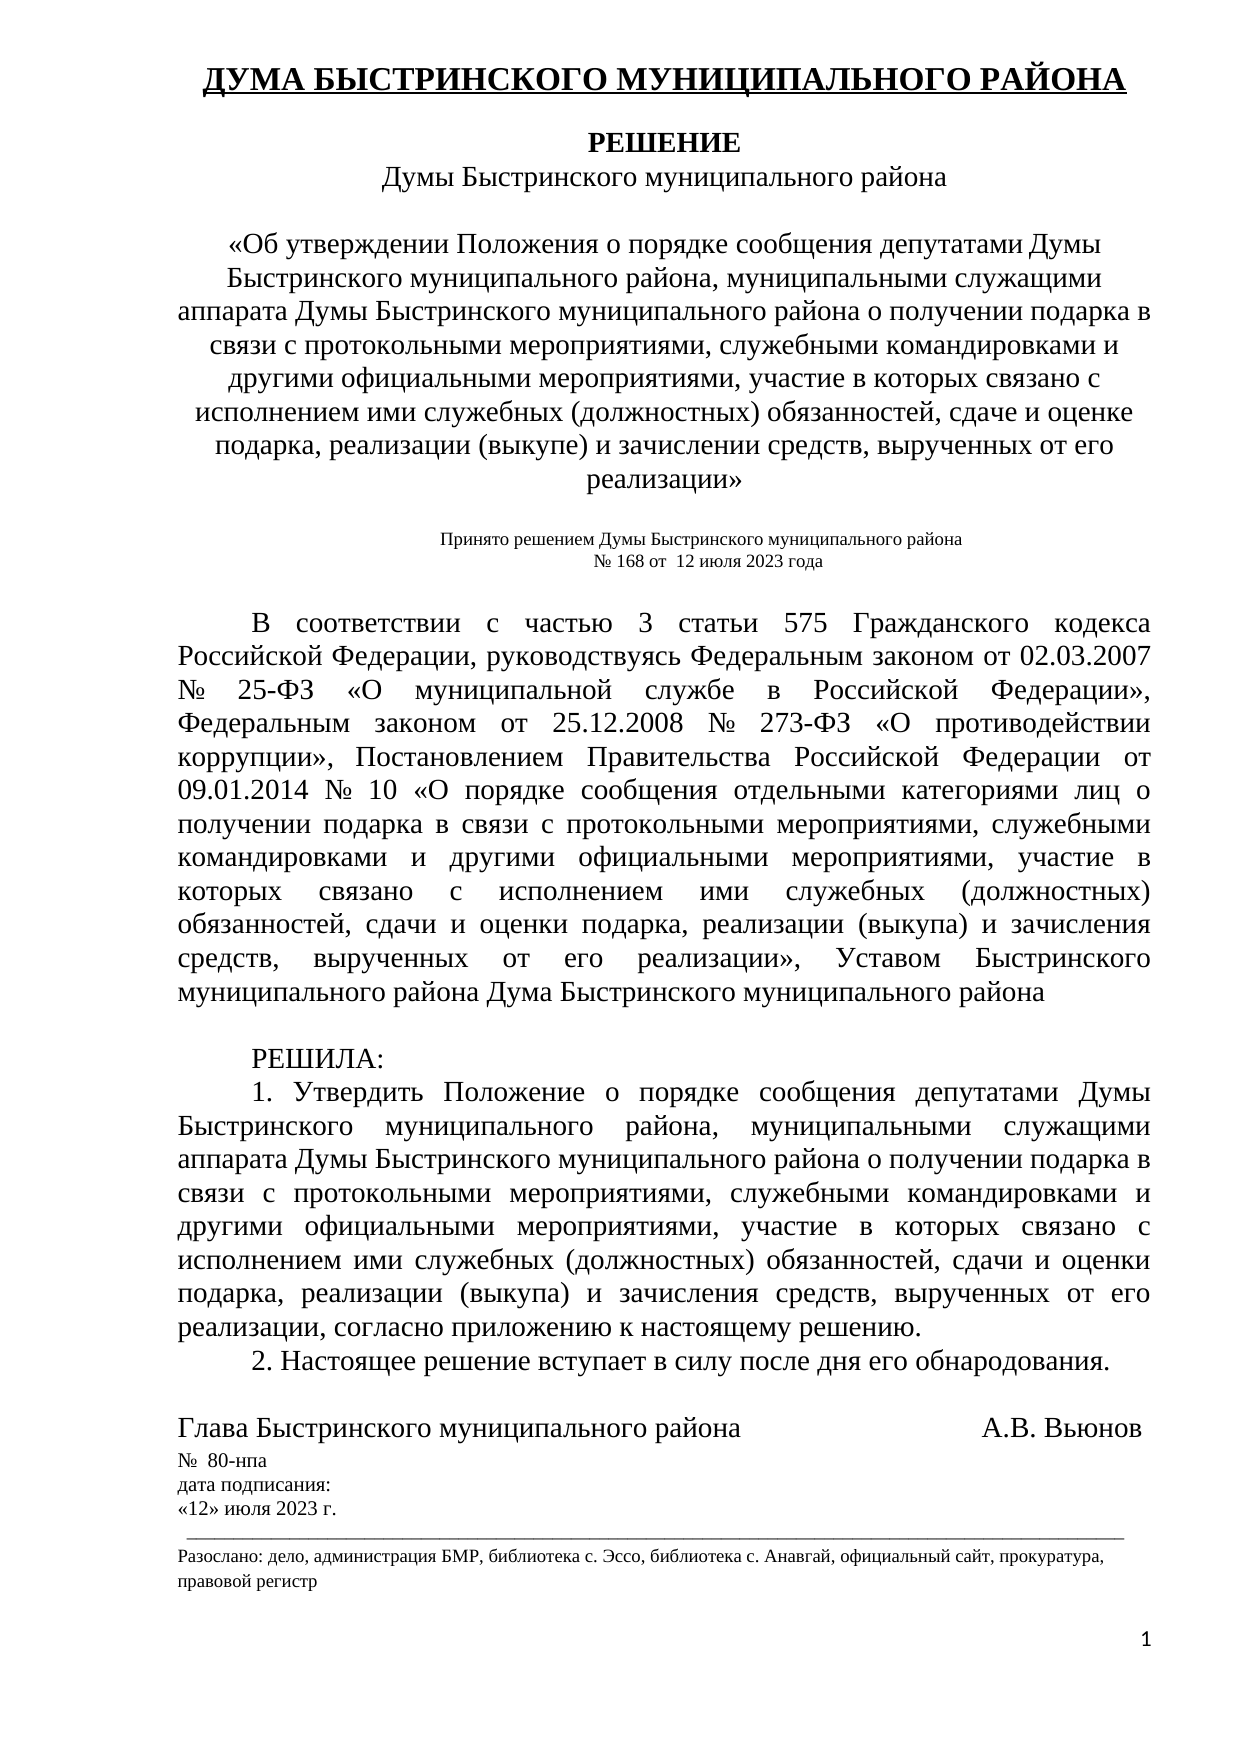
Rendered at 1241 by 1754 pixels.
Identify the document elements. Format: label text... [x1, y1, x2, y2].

text № 168 от 12 июля 2023 года [177, 549, 1152, 571]
text Принято решением Думы Быстринского муниципального района [177, 528, 1152, 549]
text Глава Быстринского муниципального района А.В. Вьюнов [177, 1410, 1152, 1443]
text РЕШЕНИЕ [177, 126, 1152, 159]
text № 80-нпа [177, 1448, 1152, 1472]
text В соответствии с частью 3 статьи 575 Гражданского кодекса Российской Федерации, руководствуясь Федеральным законом от 02.03.2007 № 25-ФЗ «О муниципальной службе в Российской Федерации», Федеральным законом от 25.12.2008 № 273-ФЗ «О противодействии коррупции», Постановлением Правительства Российской Федерации от 09.01.2014 № 10 «О порядке сообщения отдельными категориями лиц о получении подарка в связи с протокольными мероприятиями, служебными командировками и другими официальными мероприятиями, участие в которых связано с исполнением ими служебных (должностных) обязанностей, сдачи и оценки подарка, реализации (выкупа) и зачисления средств, вырученных от его реализации», Уставом Быстринского муниципального района Дума Быстринского муниципального района [177, 605, 1152, 1007]
text «12» июля 2023 г. [177, 1496, 1152, 1520]
text Думы Быстринского муниципального района [177, 159, 1152, 193]
text 1. Утвердить Положение о порядке сообщения депутатами Думы Быстринского муниципального района, муниципальными служащими аппарата Думы Быстринского муниципального района о получении подарка в связи с протокольными мероприятиями, служебными командировками и другими официальными мероприятиями, участие в которых связано с исполнением ими служебных (должностных) обязанностей, сдачи и оценки подарка, реализации (выкупа) и зачисления средств, вырученных от его реализации, согласно приложению к настоящему решению. [177, 1074, 1152, 1343]
text «Об утверждении Положения о порядке сообщения депутатами Думы Быстринского муниципального района, муниципальными служащими аппарата Думы Быстринского муниципального района о получении подарка в связи с протокольными мероприятиями, служебными командировками и другими официальными мероприятиями, участие в которых связано с исполнением ими служебных (должностных) обязанностей, сдаче и оценке подарка, реализации (выкупе) и зачислении средств, вырученных от его реализации» [177, 226, 1152, 494]
text ____________________________________________________________________________________________________ Разослано: дело, администрация БМР, библиотека с. Эссо, библиотека с. Анавгай, официальный сайт, прокуратура, правовой регистр [177, 1520, 1152, 1592]
text РЕШИЛА: [177, 1041, 1152, 1074]
text 2. Настоящее решение вступает в силу после дня его обнародования. [177, 1343, 1152, 1376]
text ДУМА БЫСТРИНСКОГО МУНИЦИПАЛЬНОГО РАЙОНА [177, 59, 1152, 126]
text дата подписания: [177, 1472, 1152, 1496]
